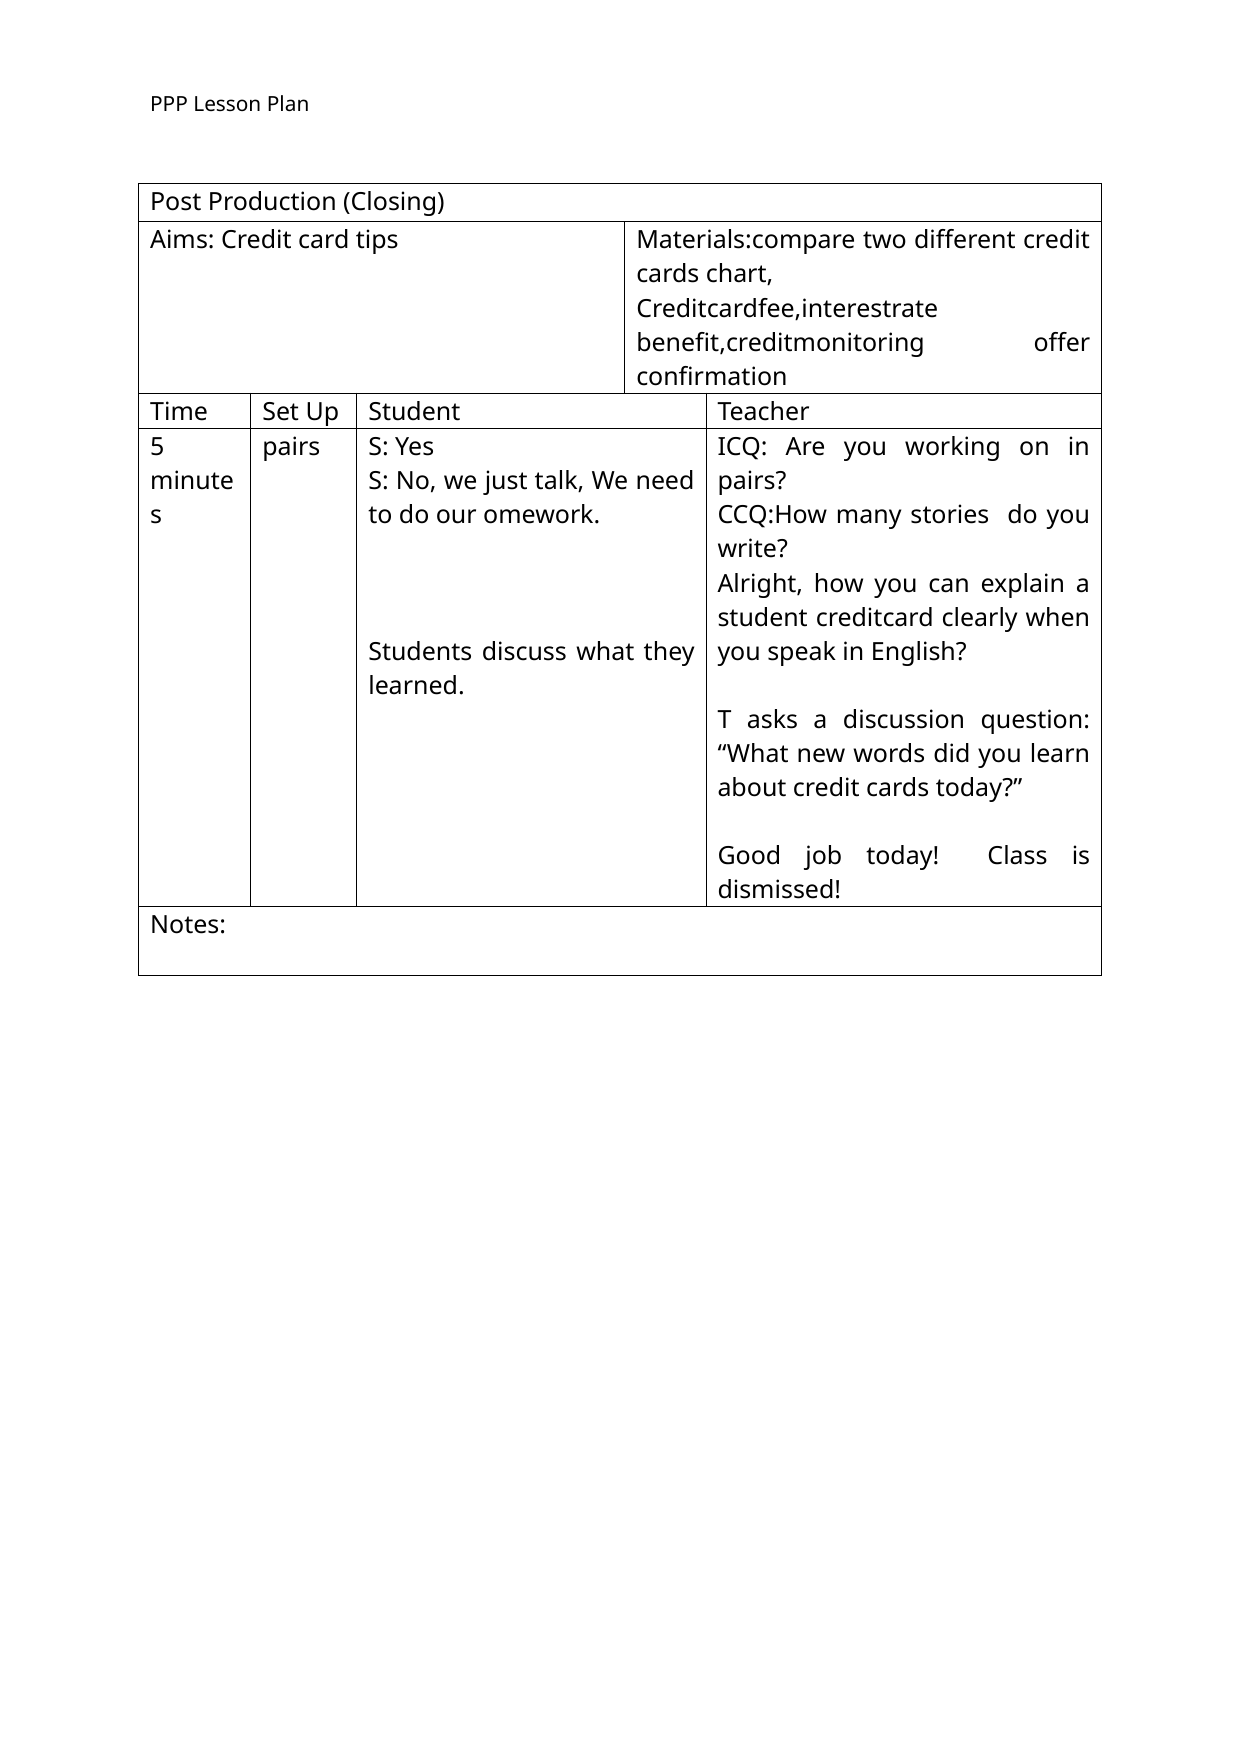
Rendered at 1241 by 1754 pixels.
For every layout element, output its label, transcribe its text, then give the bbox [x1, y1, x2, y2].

table_cell Teacher [707, 394, 1101, 428]
table_cell Student [357, 394, 706, 428]
table_cell Time [139, 394, 250, 428]
table_cell Post Production (Closing) [139, 184, 1101, 221]
table_cell Set Up [251, 394, 356, 428]
table_cell ICQ: Are you working on in pairs? CCQ:How many stories do you write? Alright, how you can explain a student creditcard clearly when you speak in English? T asks a discussion question: “What new words did you learn about credit cards today?” Good job today! Class is dismissed! [707, 429, 1101, 906]
table_cell pairs [251, 429, 356, 906]
table_cell Notes: [139, 907, 1101, 975]
table_cell S: Yes S: No, we just talk, We need to do our omework. Students discuss what they learned. [357, 429, 706, 906]
table_cell 5 minutes [139, 429, 250, 906]
table_cell Materials:compare two different credit cards chart, Creditcardfee,interestrate benefit,creditmonitoring offer confirmation [625, 222, 1101, 392]
table_cell Aims: Credit card tips [139, 222, 624, 392]
